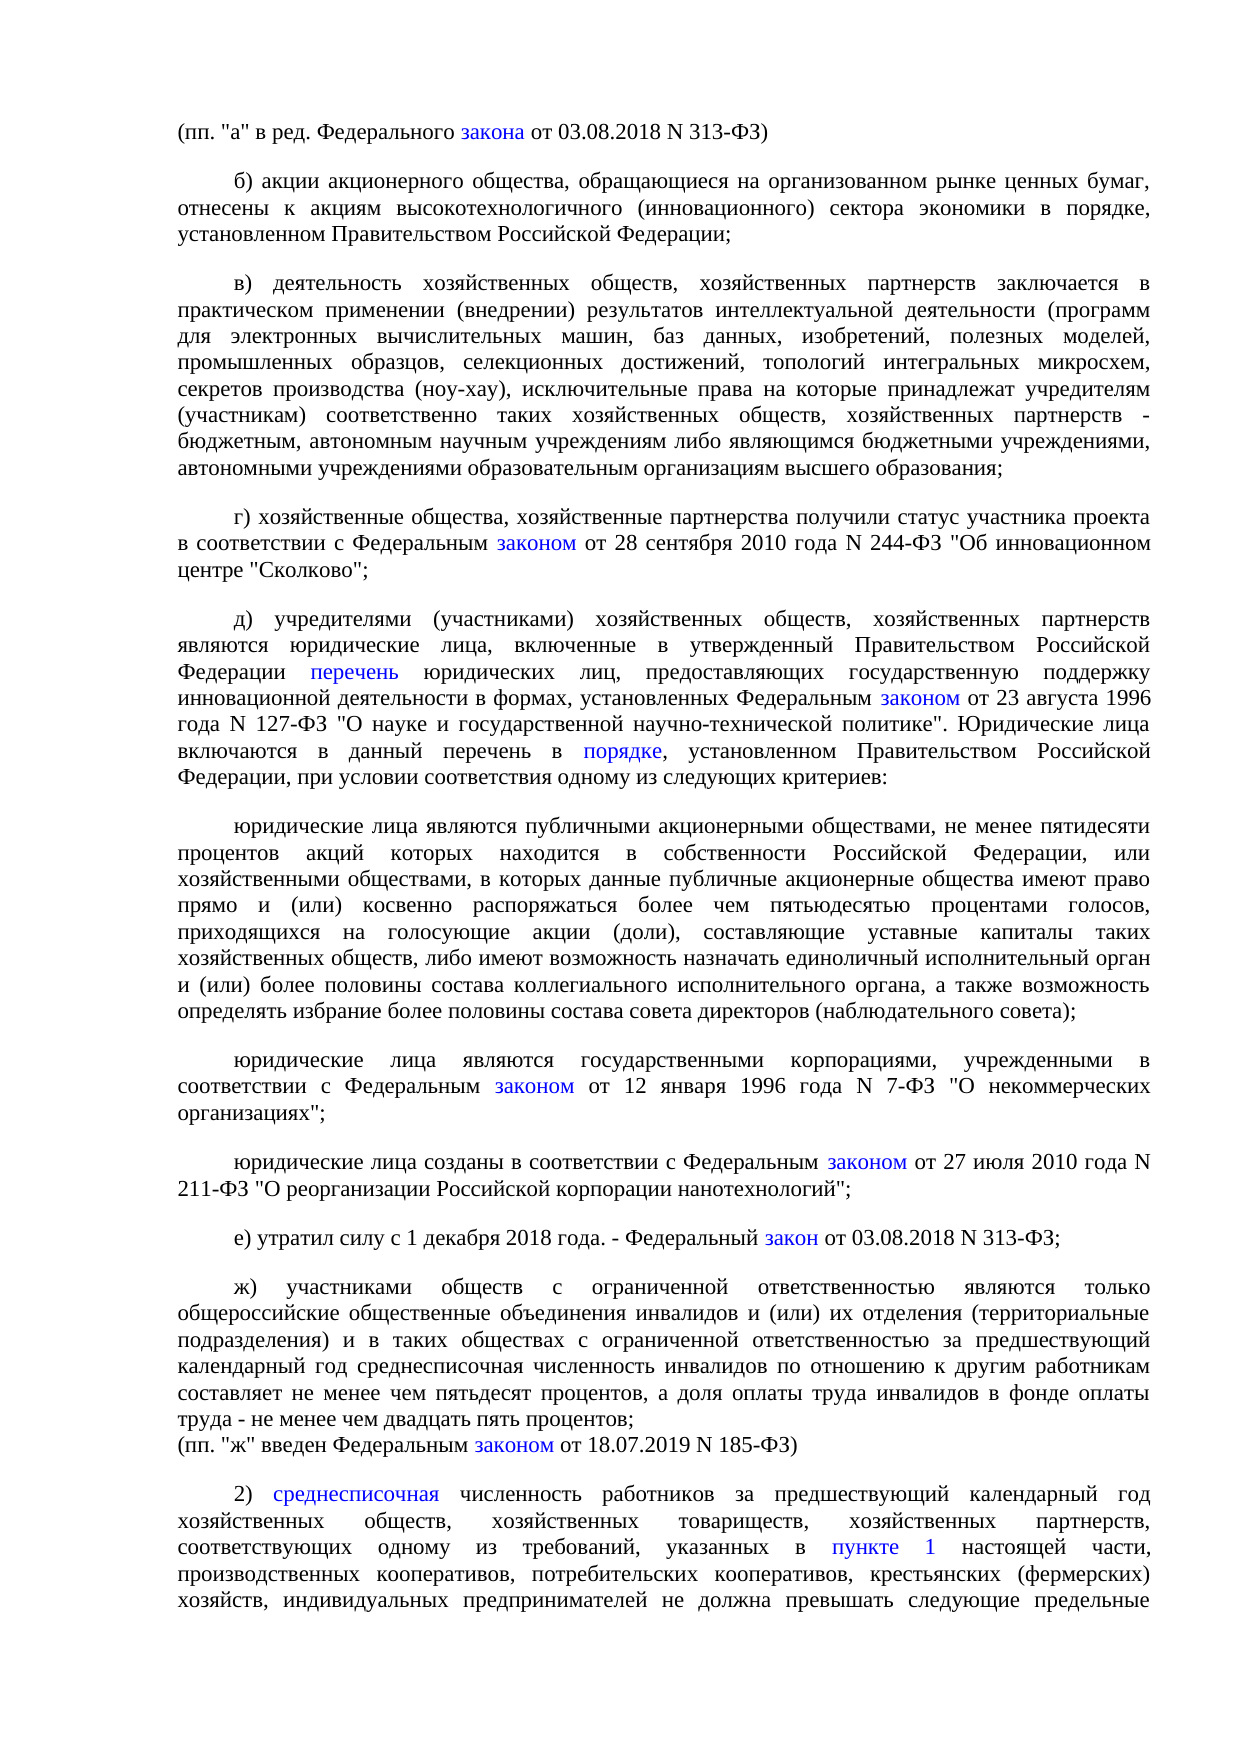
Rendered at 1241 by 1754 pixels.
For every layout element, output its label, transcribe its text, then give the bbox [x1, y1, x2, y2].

text в) деятельность хозяйственных обществ, хозяйственных партнерств заключается в практическом применении (внедрении) результатов интеллектуальной деятельности (программ для электронных вычислительных машин, баз данных, изобретений, полезных моделей, промышленных образцов, селекционных достижений, топологий интегральных микросхем, секретов производства (ноу-хау), исключительные права на которые принадлежат учредителям (участникам) соответственно таких хозяйственных обществ, хозяйственных партнерств - бюджетным, автономным научным учреждениям либо являющимся бюджетными учреждениями, автономными учреждениями образовательным организациям высшего образования; [177, 269, 1152, 480]
text (пп. "а" в ред. Федерального закона от 03.08.2018 N 313-ФЗ) [177, 118, 1152, 144]
text ж) участниками обществ с ограниченной ответственностью являются только общероссийские общественные объединения инвалидов и (или) их отделения (территориальные подразделения) и в таких обществах с ограниченной ответственностью за предшествующий календарный год среднесписочная численность инвалидов по отношению к другим работникам составляет не менее чем пятьдесят процентов, а доля оплаты труда инвалидов в фонде оплаты труда - не менее чем двадцать пять процентов; [177, 1273, 1152, 1431]
text юридические лица являются государственными корпорациями, учрежденными в соответствии с Федеральным законом от 12 января 1996 года N 7-ФЗ "О некоммерческих организациях"; [177, 1046, 1152, 1125]
text юридические лица созданы в соответствии с Федеральным законом от 27 июля 2010 года N 211-ФЗ "О реорганизации Российской корпорации нанотехнологий"; [177, 1148, 1152, 1201]
text юридические лица являются публичными акционерными обществами, не менее пятидесяти процентов акций которых находится в собственности Российской Федерации, или хозяйственными обществами, в которых данные публичные акционерные общества имеют право прямо и (или) косвенно распоряжаться более чем пятьюдесятью процентами голосов, приходящихся на голосующие акции (доли), составляющие уставные капиталы таких хозяйственных обществ, либо имеют возможность назначать единоличный исполнительный орган и (или) более половины состава коллегиального исполнительного органа, а также возможность определять избрание более половины состава совета директоров (наблюдательного совета); [177, 812, 1152, 1023]
text г) хозяйственные общества, хозяйственные партнерства получили статус участника проекта в соответствии с Федеральным законом от 28 сентября 2010 года N 244-ФЗ "Об инновационном центре "Сколково"; [177, 503, 1152, 582]
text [177, 1481, 1152, 1612]
text д) учредителями (участниками) хозяйственных обществ, хозяйственных партнерств являются юридические лица, включенные в утвержденный Правительством Российской Федерации перечень юридических лиц, предоставляющих государственную поддержку инновационной деятельности в формах, установленных Федеральным законом от 23 августа 1996 года N 127-ФЗ "О науке и государственной научно-технической политике". Юридические лица включаются в данный перечень в порядке, установленном Правительством Российской Федерации, при условии соответствия одному из следующих критериев: [177, 605, 1152, 789]
text е) утратил силу с 1 декабря 2018 года. - Федеральный закон от 03.08.2018 N 313-ФЗ; [177, 1224, 1152, 1250]
text (пп. "ж" введен Федеральным законом от 18.07.2019 N 185-ФЗ) [177, 1431, 1152, 1458]
text б) акции акционерного общества, обращающиеся на организованном рынке ценных бумаг, отнесены к акциям высокотехнологичного (инновационного) сектора экономики в порядке, установленном Правительством Российской Федерации; [177, 167, 1152, 246]
